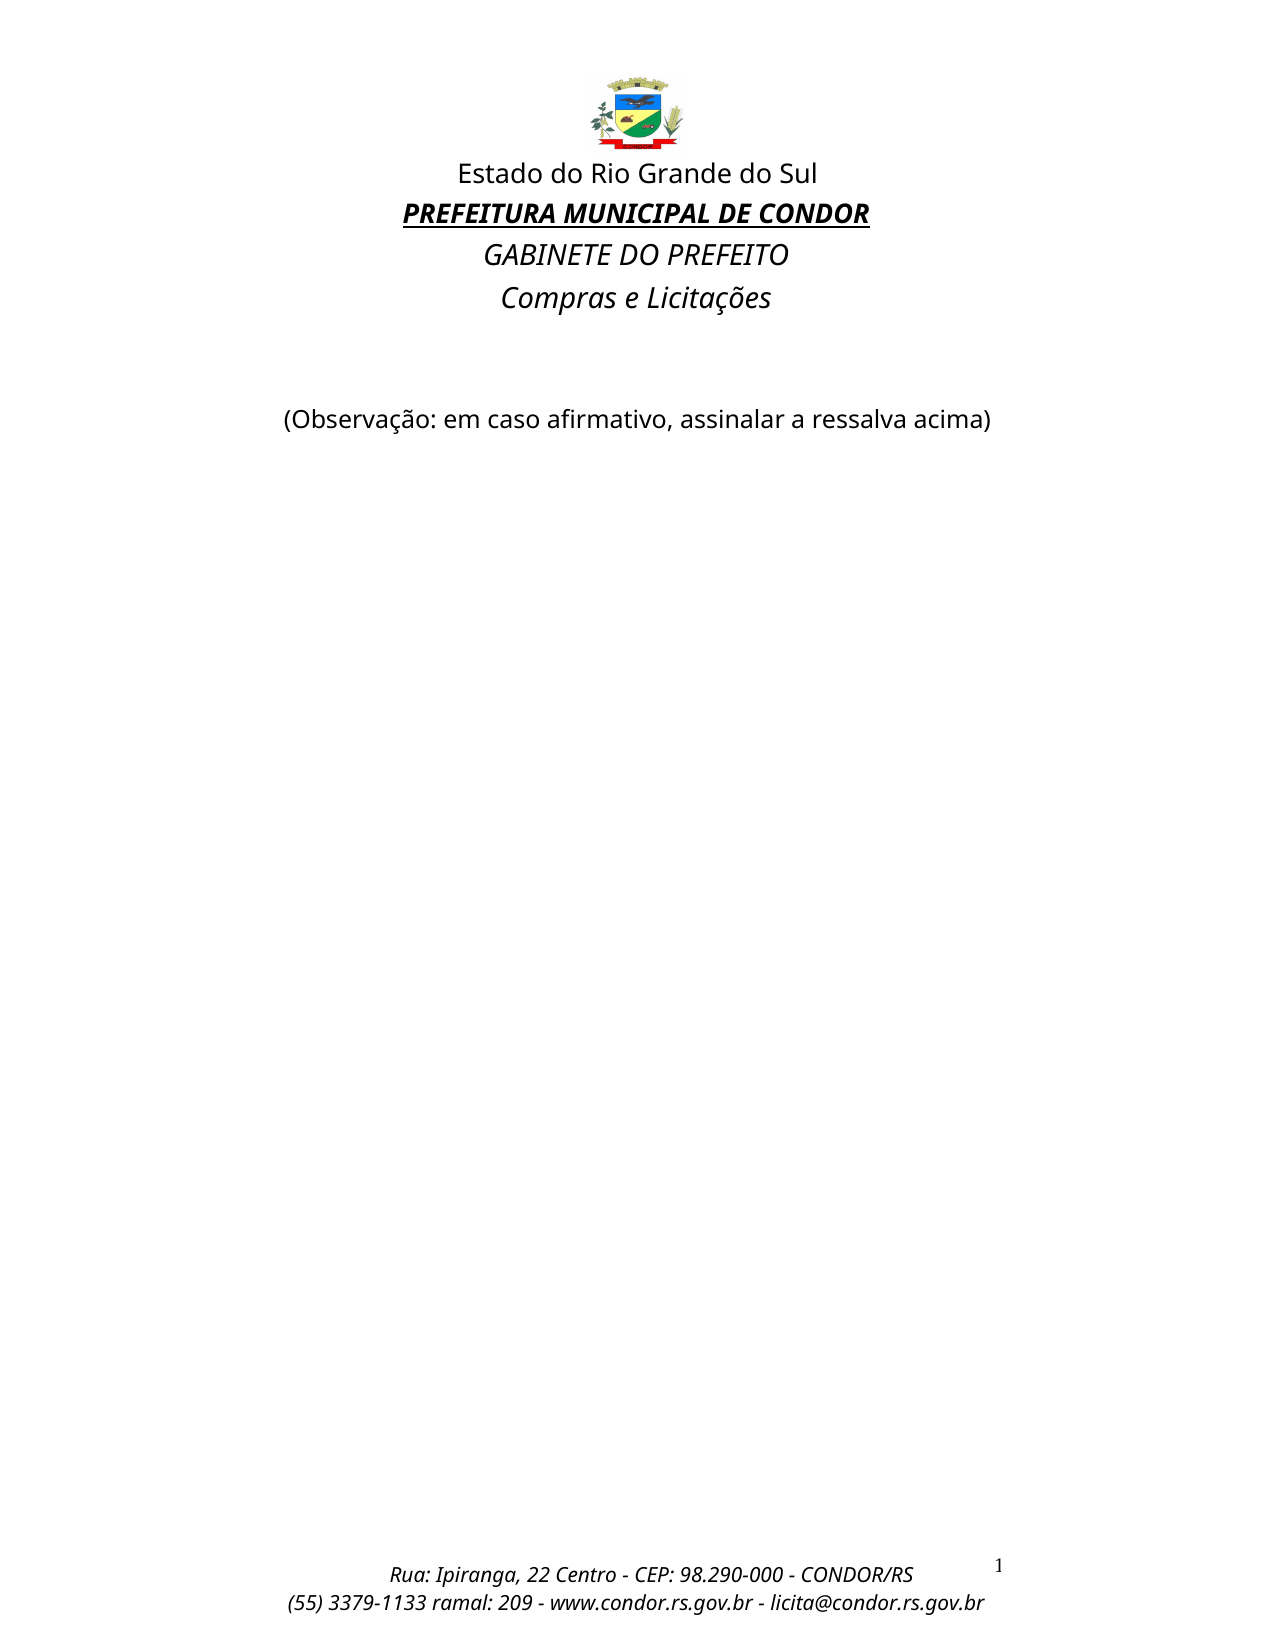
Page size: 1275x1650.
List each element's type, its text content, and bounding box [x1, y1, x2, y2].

picture [589, 75, 686, 154]
text (Observação: em caso afirmativo, assinalar a ressalva acima) [187, 401, 1087, 435]
